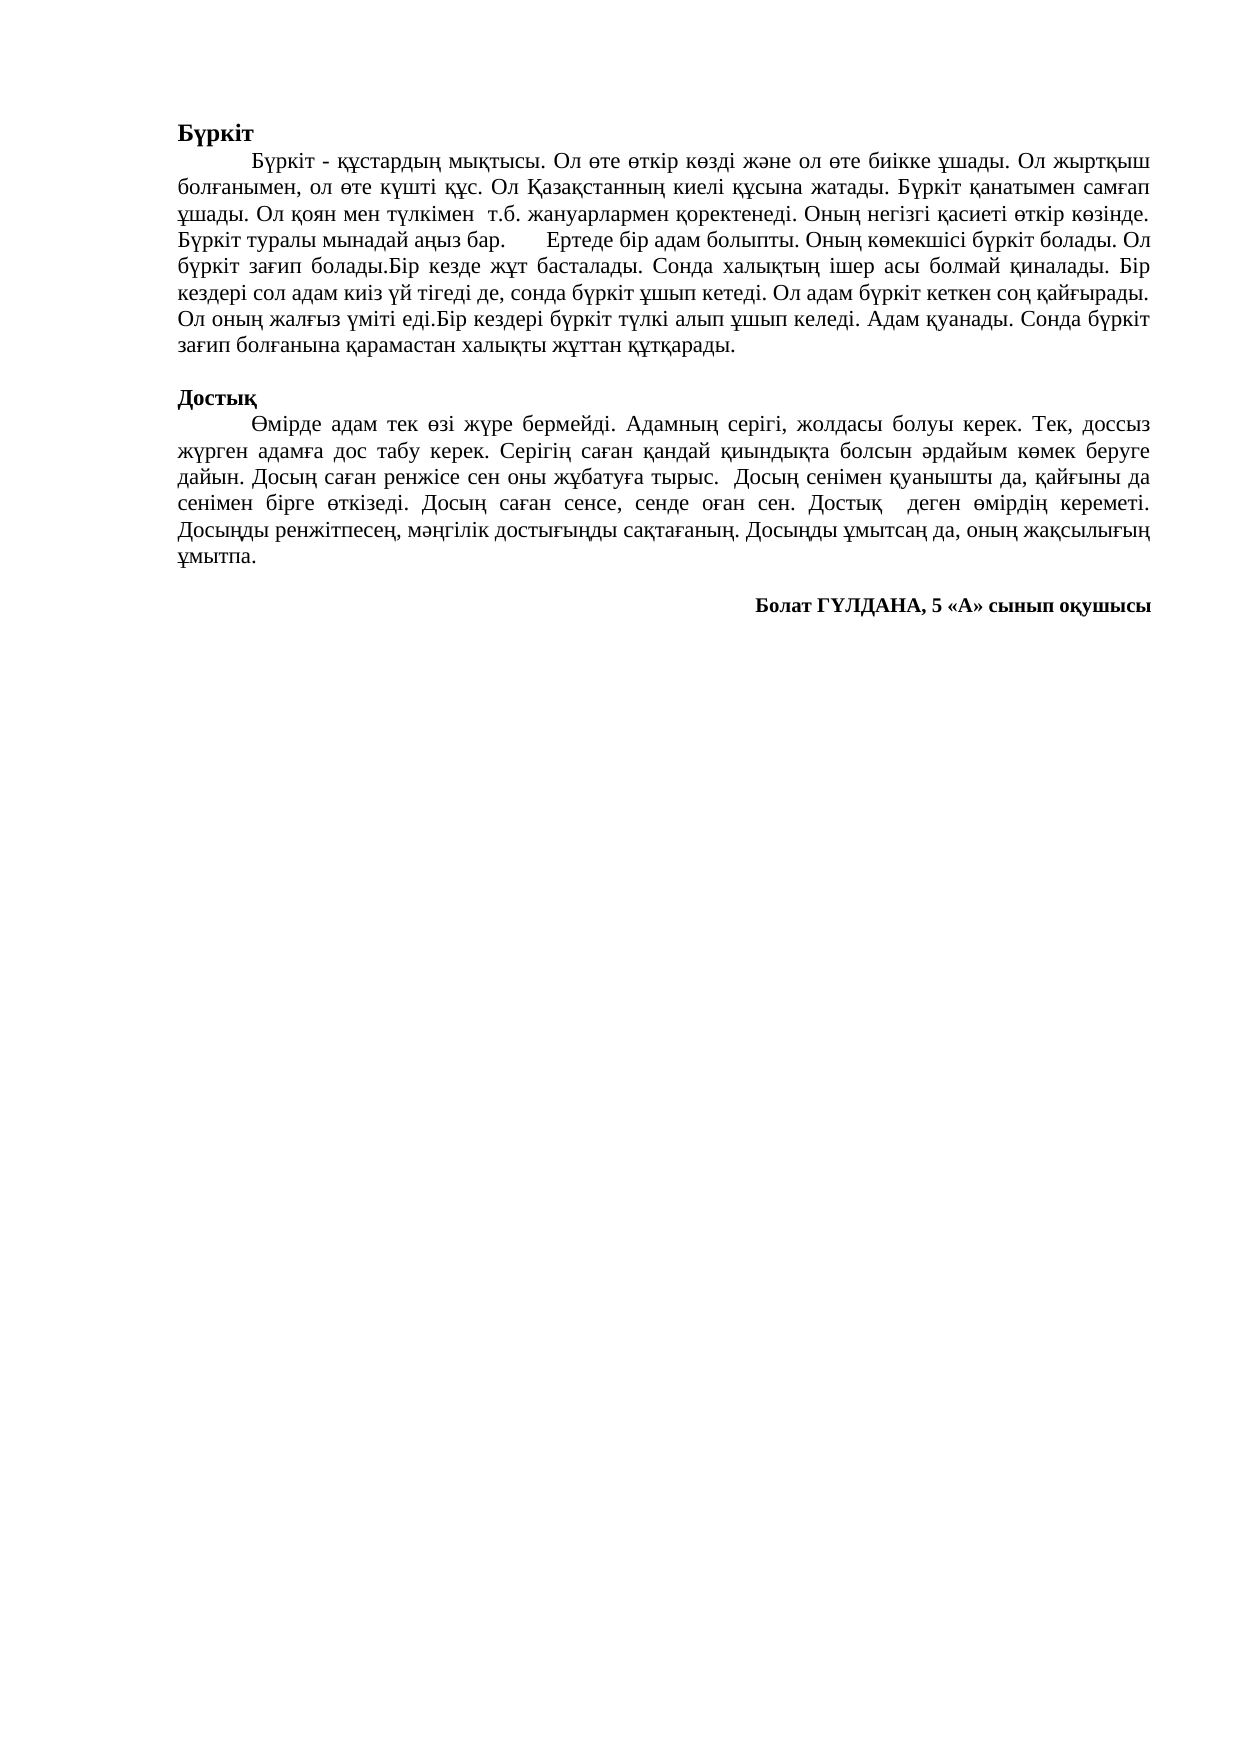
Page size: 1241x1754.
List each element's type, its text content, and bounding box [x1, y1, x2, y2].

text Өмірде адам тек өзі жүре бермейді. Адамның серігі, жолдасы болуы керек. Тек, доссыз жүрген адамға дос табу керек. Серігің саған қандай қиындықта болсын әрдайым көмек беруге дайын. Досың саған ренжісе сен оны жұбатуға тырыс. Досың сенімен қуанышты да, қайғыны да сенімен бірге өткізеді. Досың саған сенсе, сенде оған сен. Достық деген өмірдің кереметі. Досыңды ренжітпесең, мәңгілік достығыңды сақтағаның. Досыңды ұмытсаң да, оның жақсылығың ұмытпа. [177, 410, 1152, 568]
text Бүркіт - құстардың мықтысы. Ол өте өткір көзді және ол өте биікке ұшады. Ол жыртқыш болғанымен, ол өте күшті құс. Ол Қазақстанның киелі құсына жатады. Бүркіт қанатымен самғап ұшады. Ол қоян мен түлкімен т.б. жануарлармен қоректенеді. Оның негізгі қасиеті өткір көзінде. Бүркіт туралы мынадай аңыз бар. Ертеде бір адам болыпты. Оның көмекшісі бүркіт болады. Ол бүркіт зағип болады.Бір кезде жұт басталады. Сонда халықтың ішер асы болмай қиналады. Бір кездері сол адам киіз үй тігеді де, сонда бүркіт ұшып кетеді. Ол адам бүркіт кеткен соң қайғырады. Ол оның жалғыз үміті еді.Бір кездері бүркіт түлкі алып ұшып келеді. Адам қуанады. Сонда бүркіт зағип болғанына қарамастан халықты жұттан құтқарады. [177, 147, 1152, 358]
text Достық [177, 384, 1152, 410]
text Болат ГҮЛДАНА, 5 «А» сынып оқушысы [177, 593, 1152, 617]
text Бүркіт [177, 118, 1152, 147]
